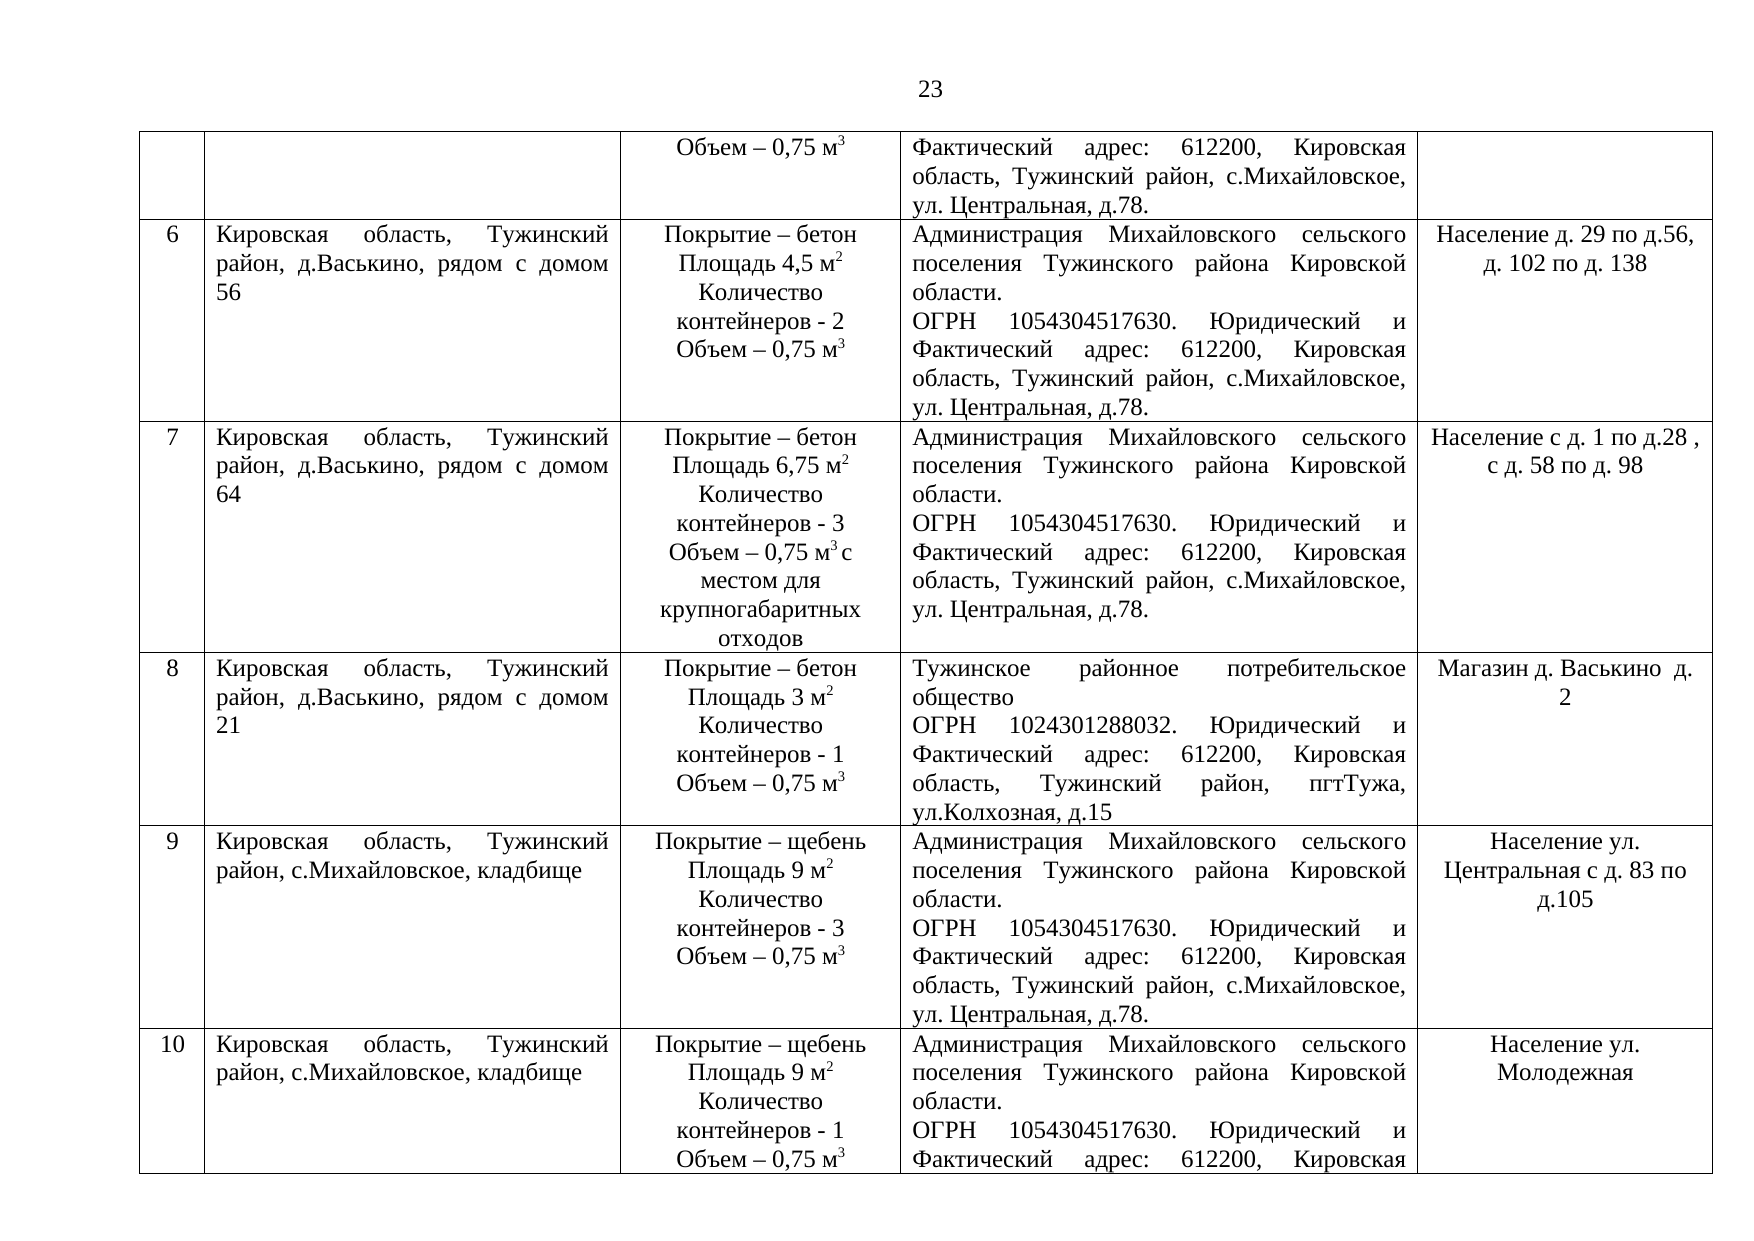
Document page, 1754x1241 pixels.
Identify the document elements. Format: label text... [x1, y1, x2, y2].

table_cell 6 [140, 220, 204, 421]
table_cell Покрытие – щебень Площадь 9 м2 Количество контейнеров - 3 Объем – 0,75 м3 [621, 826, 900, 1028]
table_cell Кировская область, Тужинский район, д.Васькино, рядом с домом 56 [205, 220, 620, 421]
table_cell Покрытие – бетон Площадь 3 м2 Количество контейнеров - 1 Объем – 0,75 м3 [621, 653, 900, 825]
table_cell Магазин д. Васькино д. 2 [1418, 653, 1712, 825]
table_cell Население д. 29 по д.56, д. 102 по д. 138 [1418, 220, 1712, 421]
table_cell Кировская область, Тужинский район, с.Михайловское, кладбище [205, 826, 620, 1028]
table_cell 5 [140, 132, 204, 218]
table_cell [901, 132, 1417, 218]
table_cell 8 [140, 653, 204, 825]
table_cell 10 [140, 1029, 204, 1172]
table_cell Кировская область, Тужинский район, д.Васькино, рядом с домом 64 [205, 422, 620, 652]
table_cell Покрытие – бетон Площадь 6,75 м2 Количество контейнеров - 3 Объем – 0,75 м3 с местом для крупногабаритных отходов [621, 422, 900, 652]
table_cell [205, 132, 620, 218]
table_cell Покрытие – бетон Площадь 4,5 м2 Количество контейнеров - 2 Объем – 0,75 м3 [621, 220, 900, 421]
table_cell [205, 1029, 620, 1172]
table_cell 9 [140, 826, 204, 1028]
table_cell 7 [140, 422, 204, 652]
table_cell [621, 132, 900, 218]
table_cell Кировская область, Тужинский район, д.Васькино, рядом с домом 21 [205, 653, 620, 825]
table_cell Тужинское районное потребительское общество ОГРН 1024301288032. Юридический и Фактический адрес: 612200, Кировская область, Тужинский район, пгтТужа, ул.Колхозная, д.15 [901, 653, 1417, 825]
table_cell Население с д. 1 по д.28 , с д. 58 по д. 98 [1418, 422, 1712, 652]
table_cell Население ул. Центральная с д. 83 по д.105 [1418, 826, 1712, 1028]
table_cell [901, 1029, 1417, 1172]
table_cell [1418, 132, 1712, 218]
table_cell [1418, 1029, 1712, 1172]
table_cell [621, 1029, 900, 1172]
